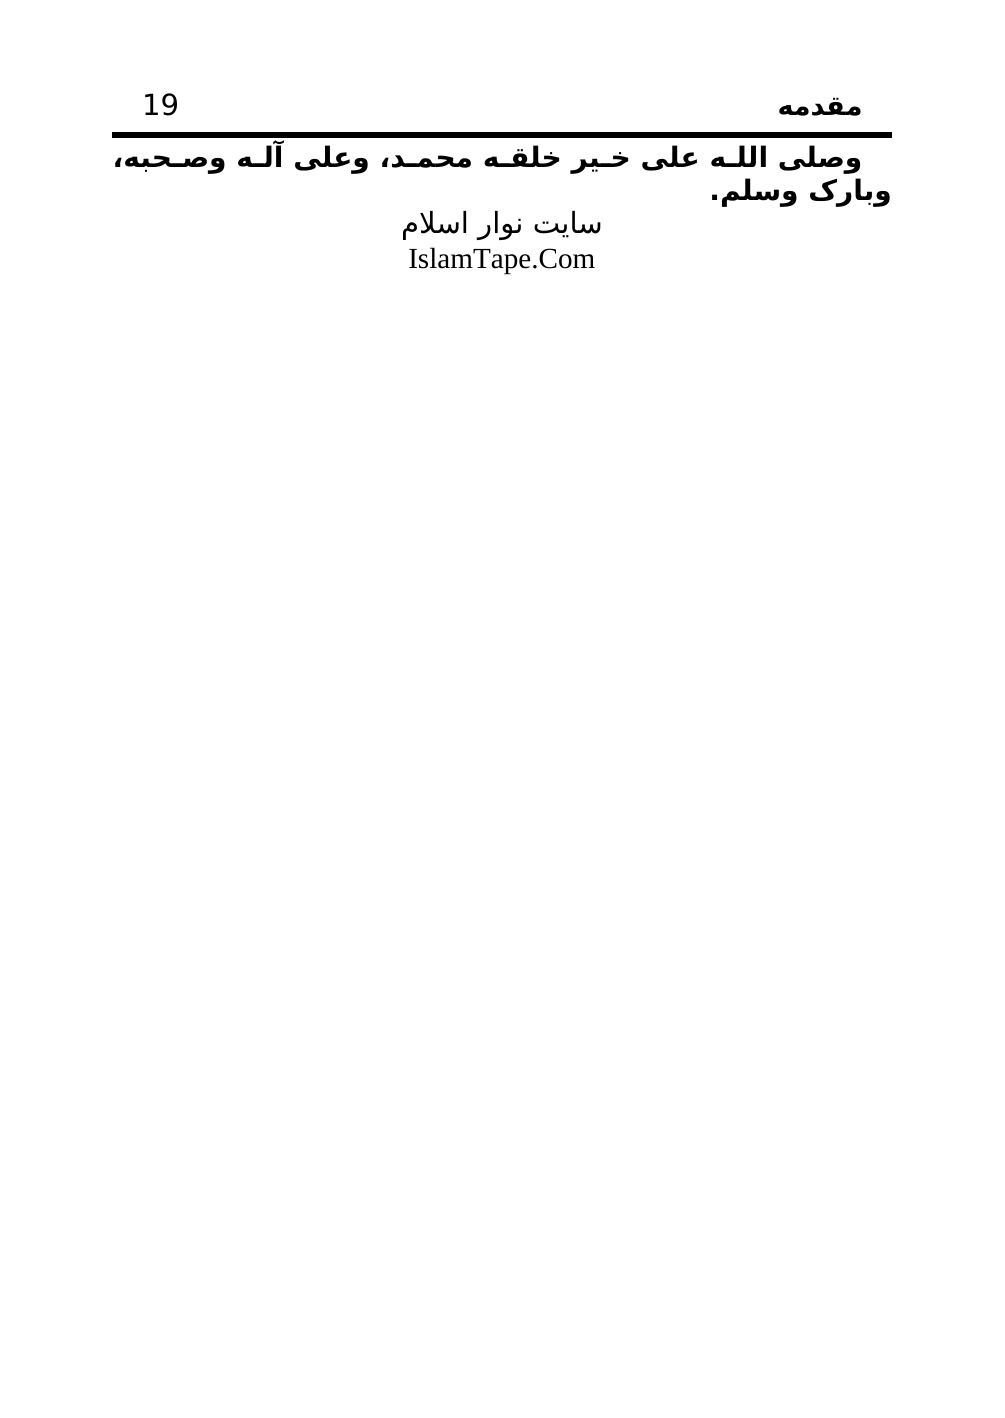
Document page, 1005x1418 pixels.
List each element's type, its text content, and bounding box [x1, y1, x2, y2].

text IslamTape.Com [112, 241, 892, 274]
text وصلى الله على خير خلقه محمد، وعلى آله وصحبه، وبارک وسلم. [112, 141, 892, 207]
text سايت نوار اسلام [112, 207, 892, 241]
